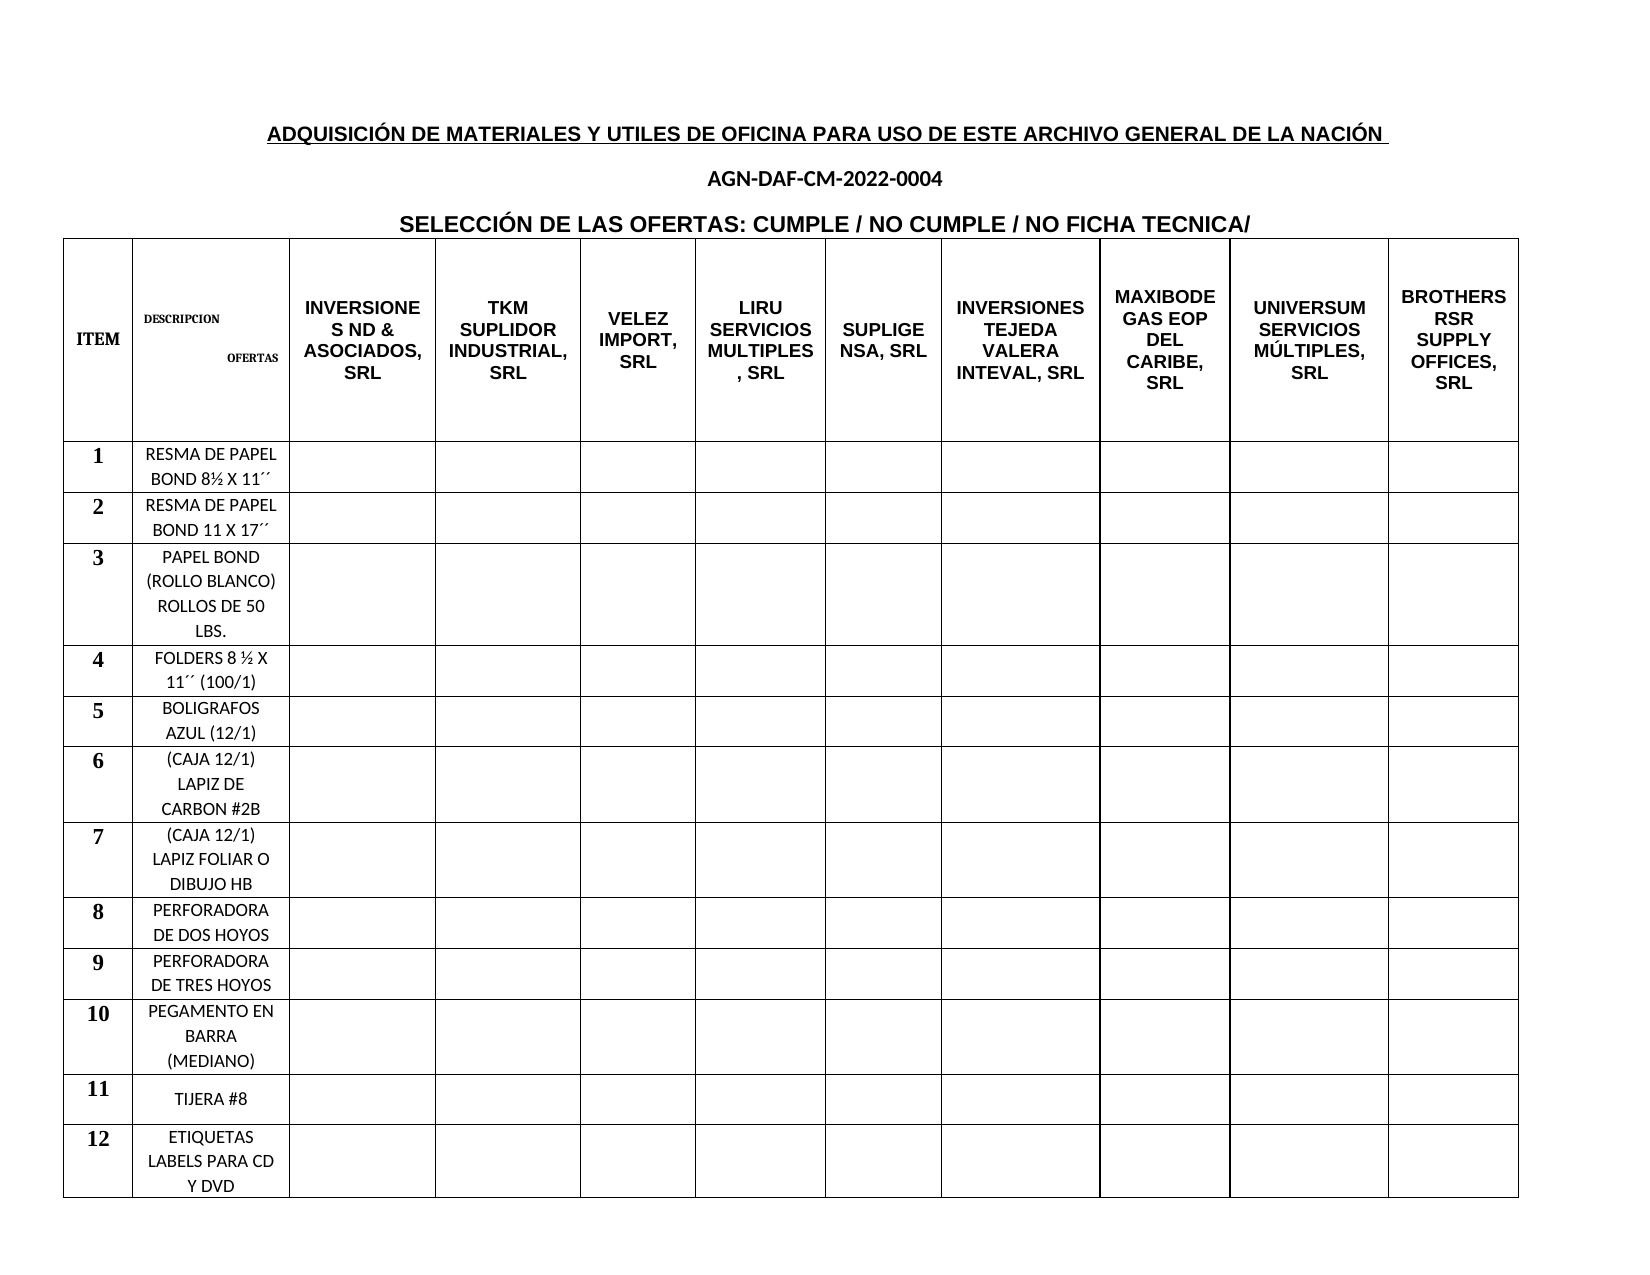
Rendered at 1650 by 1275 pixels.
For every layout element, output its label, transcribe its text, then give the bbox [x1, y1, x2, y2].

table_cell [826, 747, 941, 822]
table_cell [290, 1125, 435, 1197]
table_cell [1101, 823, 1229, 897]
table_cell [1101, 1125, 1229, 1197]
table_cell 11 [64, 1075, 132, 1124]
table_cell [942, 898, 1099, 948]
table_cell [436, 1000, 580, 1074]
table_cell [581, 1075, 695, 1124]
table_cell [1231, 1000, 1388, 1074]
table_cell [436, 1075, 580, 1124]
table_cell [1231, 646, 1388, 696]
table_cell [290, 747, 435, 822]
table_cell [1101, 898, 1229, 948]
table_cell 5 [64, 697, 132, 746]
table_cell [1231, 949, 1388, 999]
table_cell [581, 747, 695, 822]
table_cell [1389, 747, 1518, 822]
table_cell [1101, 747, 1229, 822]
table_cell [1101, 1075, 1229, 1124]
table_header SUPLIGENSA, SRL [826, 239, 941, 441]
table_cell [696, 949, 825, 999]
table_cell [1231, 747, 1388, 822]
table_cell BOLIGRAFOS AZUL (12/1) [133, 697, 289, 746]
table_cell [942, 442, 1099, 492]
table_header VELEZ IMPORT, SRL [581, 239, 695, 441]
text ADQUISICIÓN DE MATERIALES Y UTILES DE OFICINA PARA USO DE ESTE ARCHIVO GENERAL DE LA NACIÓN [75, 122, 1575, 146]
table_cell [942, 747, 1099, 822]
table_cell [436, 697, 580, 746]
table_cell [290, 949, 435, 999]
table_cell [1389, 1075, 1518, 1124]
table_cell [696, 747, 825, 822]
table_cell [290, 493, 435, 543]
table_cell [290, 646, 435, 696]
table_cell [1389, 1125, 1518, 1197]
table_cell [826, 949, 941, 999]
text AGN-DAF-CM-2022-0004 [75, 164, 1575, 192]
table_cell [1231, 898, 1388, 948]
table_cell [581, 697, 695, 746]
table_cell [290, 544, 435, 645]
table_cell [826, 697, 941, 746]
table_header INVERSIONES TEJEDA VALERA INTEVAL, SRL [942, 239, 1099, 441]
table_cell [290, 1000, 435, 1074]
table_cell [1389, 442, 1518, 492]
table_cell [696, 1075, 825, 1124]
table_cell [1389, 823, 1518, 897]
table_cell [826, 1075, 941, 1124]
table_header ITEM [64, 239, 132, 441]
table_cell ETIQUETAS LABELS PARA CD Y DVD [133, 1125, 289, 1197]
table_cell [1231, 442, 1388, 492]
text SELECCIÓN DE LAS OFERTAS: CUMPLE / NO CUMPLE / NO FICHA TECNICA/ [75, 211, 1575, 238]
table_cell [581, 949, 695, 999]
table_cell 2 [64, 493, 132, 543]
table_cell [436, 1125, 580, 1197]
table_cell [1231, 823, 1388, 897]
table_cell [290, 823, 435, 897]
table_cell [942, 949, 1099, 999]
table_cell [942, 646, 1099, 696]
table_cell [581, 646, 695, 696]
table_cell [696, 697, 825, 746]
table_cell [581, 442, 695, 492]
table_cell [1101, 442, 1229, 492]
table_cell [826, 493, 941, 543]
table_cell [1101, 544, 1229, 645]
table_cell PERFORADORA DE TRES HOYOS [133, 949, 289, 999]
table_cell [696, 544, 825, 645]
table_cell [436, 493, 580, 543]
table_cell [290, 697, 435, 746]
table_cell [942, 1125, 1099, 1197]
table_cell [436, 646, 580, 696]
table_cell [1389, 493, 1518, 543]
table_cell 9 [64, 949, 132, 999]
table_cell [1101, 949, 1229, 999]
table_cell [581, 823, 695, 897]
table_cell [1231, 493, 1388, 543]
table_cell [942, 697, 1099, 746]
table_cell [826, 823, 941, 897]
table_cell [826, 646, 941, 696]
table_cell PEGAMENTO EN BARRA (MEDIANO) [133, 1000, 289, 1074]
table_cell (CAJA 12/1) LAPIZ DE CARBON #2B [133, 747, 289, 822]
table_cell [436, 442, 580, 492]
table_cell [826, 898, 941, 948]
table_cell [696, 1125, 825, 1197]
table_cell [826, 544, 941, 645]
table_cell PERFORADORA DE DOS HOYOS [133, 898, 289, 948]
table_cell 1 [64, 442, 132, 492]
table_cell 8 [64, 898, 132, 948]
table_header LIRU SERVICIOS MULTIPLES, SRL [696, 239, 825, 441]
table_cell [1389, 646, 1518, 696]
table_cell [581, 1000, 695, 1074]
table_cell 10 [64, 1000, 132, 1074]
table_cell [290, 898, 435, 948]
table_cell TIJERA #8 [133, 1075, 289, 1124]
table_cell [942, 1000, 1099, 1074]
table_cell [696, 493, 825, 543]
table_cell [942, 493, 1099, 543]
table_cell [942, 823, 1099, 897]
table_cell [942, 544, 1099, 645]
table_cell [696, 442, 825, 492]
table_cell [1389, 544, 1518, 645]
table_cell [696, 1000, 825, 1074]
table_cell [696, 898, 825, 948]
table_cell [1101, 646, 1229, 696]
table_cell [1101, 697, 1229, 746]
table_cell [1231, 697, 1388, 746]
table_cell [1389, 697, 1518, 746]
table_cell 4 [64, 646, 132, 696]
table_cell [942, 1075, 1099, 1124]
table_cell [826, 1000, 941, 1074]
table_cell 6 [64, 747, 132, 822]
table_cell 3 [64, 544, 132, 645]
table_cell (CAJA 12/1) LAPIZ FOLIAR O DIBUJO HB [133, 823, 289, 897]
table_cell [826, 1125, 941, 1197]
table_cell [696, 646, 825, 696]
table_cell RESMA DE PAPEL BOND 11 X 17´´ [133, 493, 289, 543]
table_cell [826, 442, 941, 492]
table_cell PAPEL BOND (ROLLO BLANCO) ROLLOS DE 50 LBS. [133, 544, 289, 645]
table_cell [581, 493, 695, 543]
table_cell [436, 898, 580, 948]
table_cell [1231, 1125, 1388, 1197]
table_header BROTHERS RSR SUPPLY OFFICES, SRL [1389, 239, 1518, 441]
table_cell [436, 544, 580, 645]
table_cell [1389, 1000, 1518, 1074]
table_cell [290, 1075, 435, 1124]
table_cell [696, 823, 825, 897]
table_cell [1389, 898, 1518, 948]
table_cell [1231, 1075, 1388, 1124]
table_header INVERSIONES ND & ASOCIADOS, SRL [290, 239, 435, 441]
table_cell [1101, 493, 1229, 543]
table_cell [581, 1125, 695, 1197]
table_cell [581, 898, 695, 948]
table_cell 12 [64, 1125, 132, 1197]
table_cell [436, 823, 580, 897]
table_header UNIVERSUM SERVICIOS MÚLTIPLES, SRL [1231, 239, 1388, 441]
table_cell [1389, 949, 1518, 999]
table_cell [290, 442, 435, 492]
table_header TKM SUPLIDOR INDUSTRIAL, SRL [436, 239, 580, 441]
table_cell [1231, 544, 1388, 645]
table_header DESCRIPCION OFERTAS [133, 239, 289, 441]
table_cell FOLDERS 8 ½ X 11´´ (100/1) [133, 646, 289, 696]
table_cell [581, 544, 695, 645]
table_cell [436, 949, 580, 999]
table_header MAXIBODEGAS EOP DEL CARIBE, SRL [1101, 239, 1229, 441]
table_cell [1101, 1000, 1229, 1074]
table_cell [436, 747, 580, 822]
table_cell 7 [64, 823, 132, 897]
table_cell RESMA DE PAPEL BOND 8½ X 11´´ [133, 442, 289, 492]
